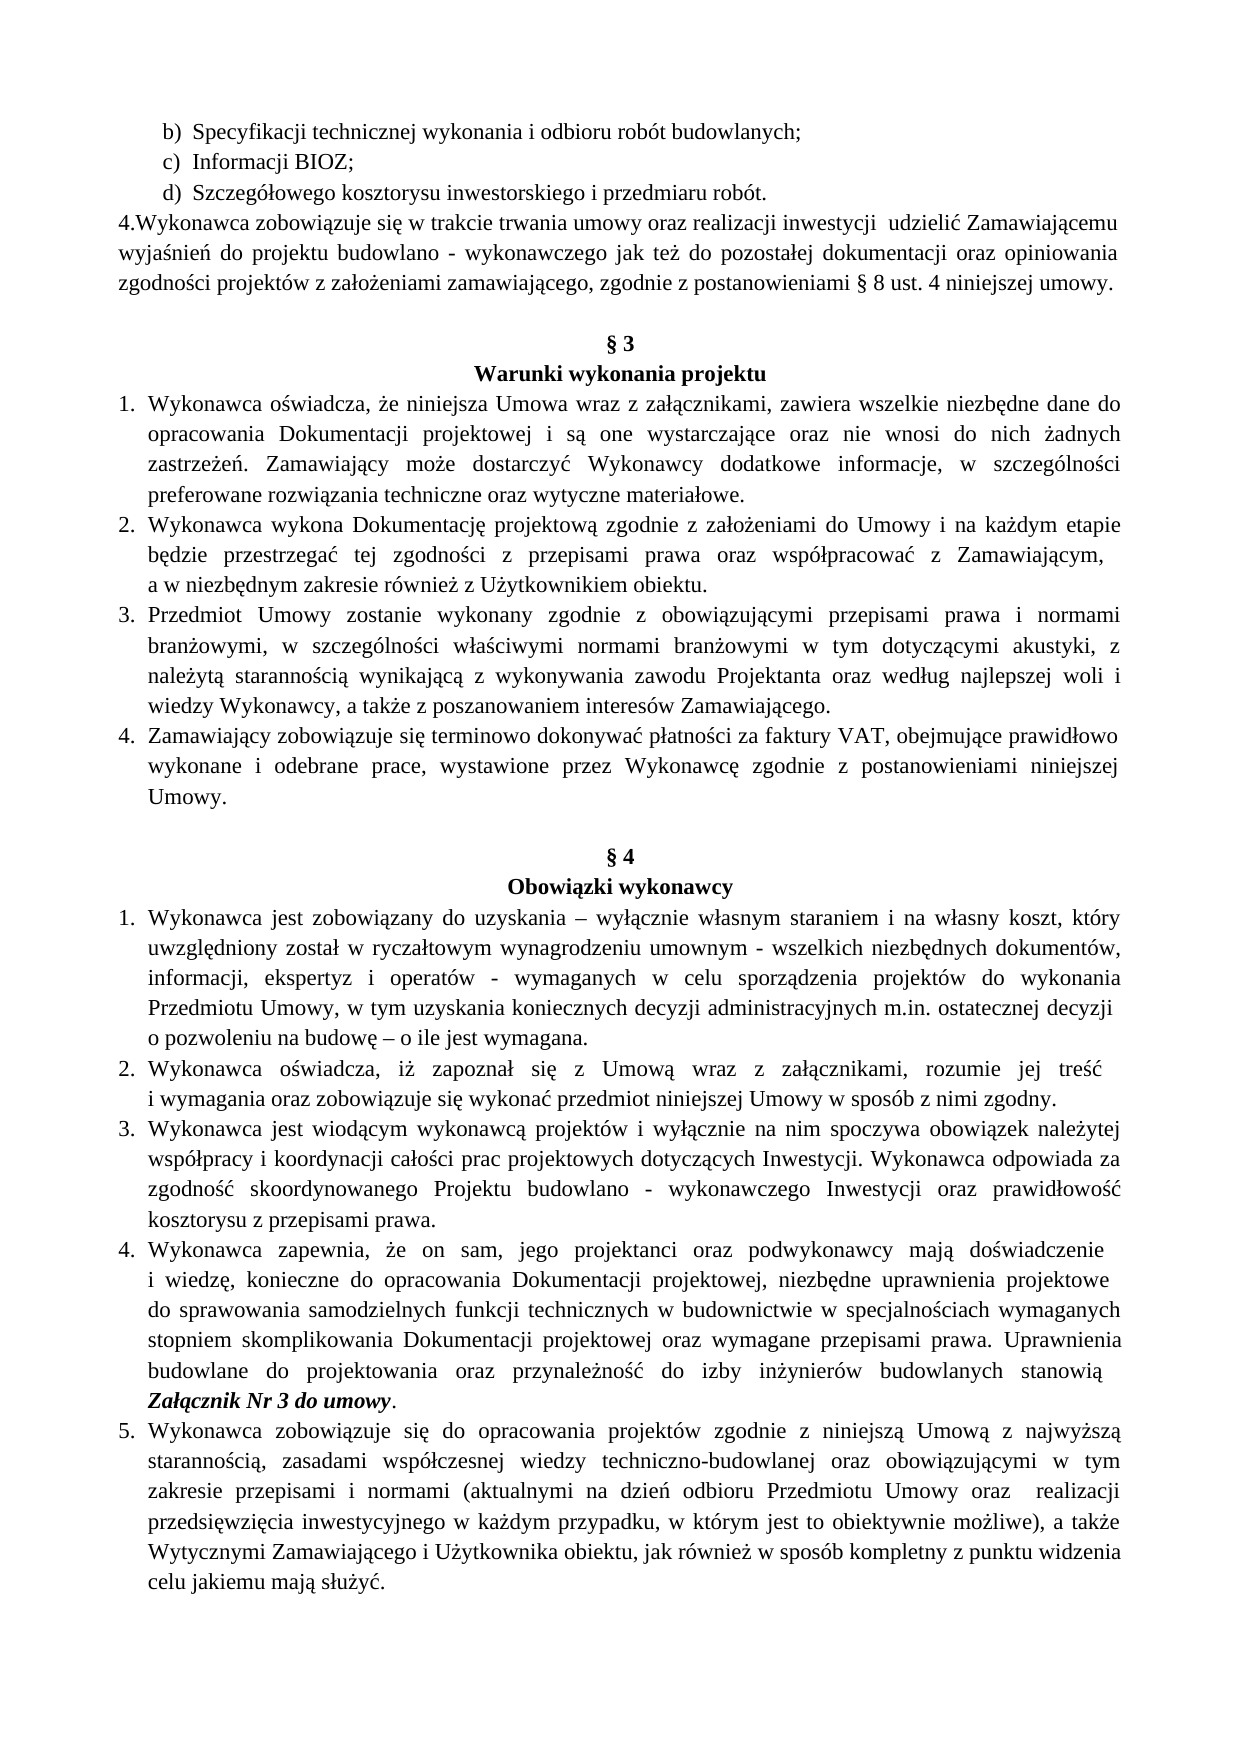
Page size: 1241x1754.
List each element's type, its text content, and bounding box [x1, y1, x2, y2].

text § 3 [118, 329, 1122, 356]
list Wykonawca jest wiodącym wykonawcą projektów i wyłącznie na nim spoczywa obowiązek należytej współpracy i koordynacji całości prac projektowych dotyczących Inwestycji. Wykonawca odpowiada za zgodność skoordynowanego Projektu budowlano - wykonawczego Inwestycji oraz prawidłowość kosztorysu z przepisami prawa. [118, 1115, 1122, 1232]
list Wykonawca jest zobowiązany do uzyskania – wyłącznie własnym staraniem i na własny koszt, który uwzględniony został w ryczałtowym wynagrodzeniu umownym - wszelkich niezbędnych dokumentów, informacji, ekspertyz i operatów - wymaganych w celu sporządzenia projektów do wykonania Przedmiotu Umowy, w tym uzyskania koniecznych decyzji administracyjnych m.in. ostatecznej decyzji o pozwoleniu na budowę – o ile jest wymagana. [118, 903, 1122, 1051]
list Wykonawca wykona Dokumentację projektową zgodnie z założeniami do Umowy i na każdym etapie będzie przestrzegać tej zgodności z przepisami prawa oraz współpracować z Zamawiającym, a w niezbędnym zakresie również z Użytkownikiem obiektu. [118, 511, 1122, 598]
text Obowiązki wykonawcy [118, 873, 1122, 900]
list Informacji BIOZ; [162, 148, 1120, 175]
text § 4 [118, 843, 1122, 869]
list Wykonawca zapewnia, że on sam, jego projektanci oraz podwykonawcy mają doświadczenie i wiedzę, konieczne do opracowania Dokumentacji projektowej, niezbędne uprawnienia projektowe do sprawowania samodzielnych funkcji technicznych w budownictwie w specjalnościach wymaganych stopniem skomplikowania Dokumentacji projektowej oraz wymagane przepisami prawa. Uprawnienia budowlane do projektowania oraz przynależność do izby inżynierów budowlanych stanowią Załącznik Nr 3 do umowy. [118, 1236, 1122, 1413]
text Warunki wykonania projektu [118, 360, 1122, 386]
list Wykonawca oświadcza, iż zapoznał się z Umową wraz z załącznikami, rozumie jej treść i wymagania oraz zobowiązuje się wykonać przedmiot niniejszej Umowy w sposób z nimi zgodny. [118, 1054, 1122, 1111]
list Przedmiot Umowy zostanie wykonany zgodnie z obowiązującymi przepisami prawa i normami branżowymi, w szczególności właściwymi normami branżowymi w tym dotyczącymi akustyki, z należytą starannością wynikającą z wykonywania zawodu Projektanta oraz według najlepszej woli i wiedzy Wykonawcy, a także z poszanowaniem interesów Zamawiającego. [118, 601, 1122, 718]
list Szczegółowego kosztorysu inwestorskiego i przedmiaru robót. [162, 178, 1120, 205]
text 4.Wykonawca zobowiązuje się w trakcie trwania umowy oraz realizacji inwestycji udzielić Zamawiającemu wyjaśnień do projektu budowlano - wykonawczego jak też do pozostałej dokumentacji oraz opiniowania zgodności projektów z założeniami zamawiającego, zgodnie z postanowieniami § 8 ust. 4 niniejszej umowy. [118, 209, 1120, 296]
list Wykonawca zobowiązuje się do opracowania projektów zgodnie z niniejszą Umową z najwyższą starannością, zasadami współczesnej wiedzy techniczno-budowlanej oraz obowiązującymi w tym zakresie przepisami i normami (aktualnymi na dzień odbioru Przedmiotu Umowy oraz realizacji przedsięwzięcia inwestycyjnego w każdym przypadku, w którym jest to obiektywnie możliwe), a także Wytycznymi Zamawiającego i Użytkownika obiektu, jak również w sposób kompletny z punktu widzenia celu jakiemu mają służyć. [118, 1417, 1122, 1594]
list Wykonawca oświadcza, że niniejsza Umowa wraz z załącznikami, zawiera wszelkie niezbędne dane do opracowania Dokumentacji projektowej i są one wystarczające oraz nie wnosi do nich żadnych zastrzeżeń. Zamawiający może dostarczyć Wykonawcy dodatkowe informacje, w szczególności preferowane rozwiązania techniczne oraz wytyczne materiałowe. [118, 390, 1122, 507]
list Specyfikacji technicznej wykonania i odbioru robót budowlanych; [162, 118, 1120, 144]
list Zamawiający zobowiązuje się terminowo dokonywać płatności za faktury VAT, obejmujące prawidłowo wykonane i odebrane prace, wystawione przez Wykonawcę zgodnie z postanowieniami niniejszej Umowy. [118, 722, 1120, 809]
